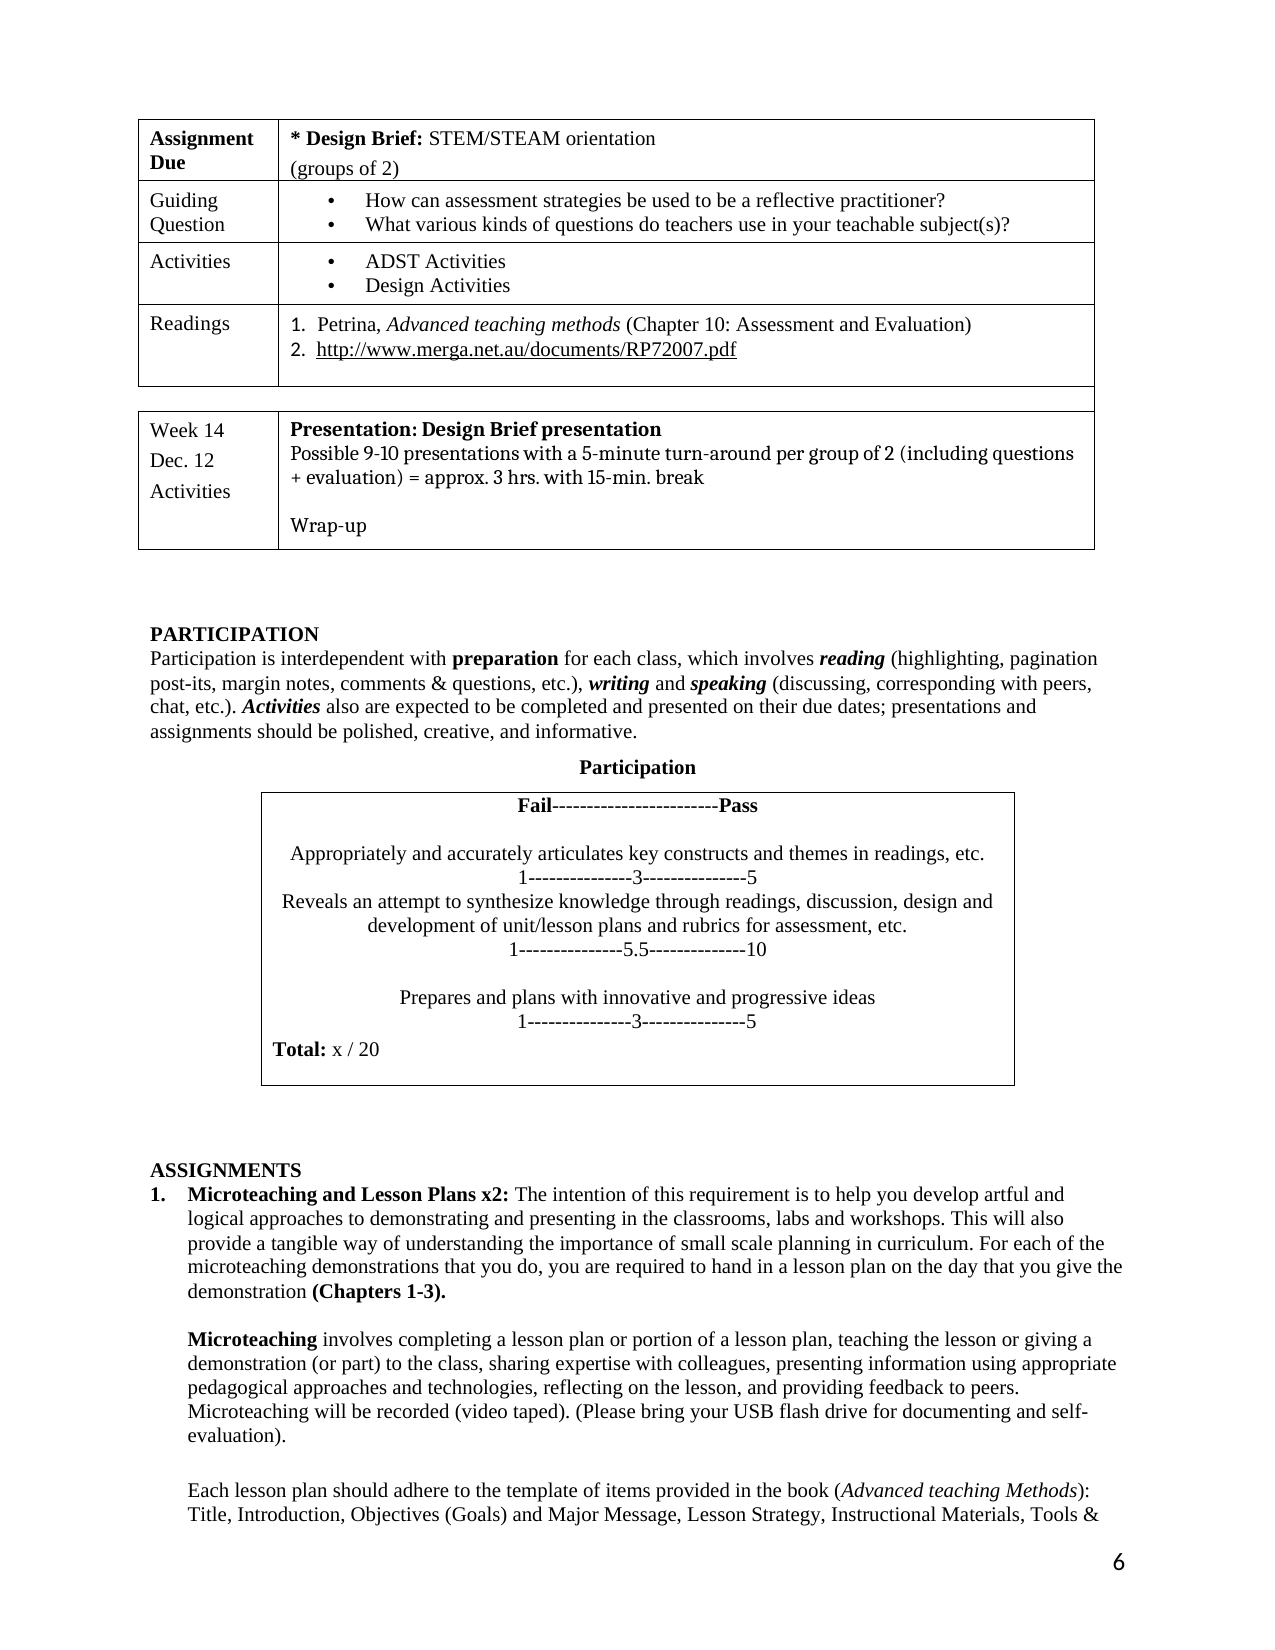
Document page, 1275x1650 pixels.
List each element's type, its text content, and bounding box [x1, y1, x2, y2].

table_cell * Design Brief: STEM/STEAM orientation (groups of 2) [279, 120, 1094, 180]
table_cell How can assessment strategies be used to be a reflective practitioner? What various kinds of questions do teachers use in your teachable subject(s)? [279, 181, 1094, 242]
table_cell ADST Activities Design Activities [279, 243, 1094, 303]
table_cell Presentation: Design Brief presentation Possible 9-10 presentations with a 5-minute turn-around per group of 2 (including questions + evaluation) = approx. 3 hrs. with 15-min. break Wrap-up [279, 412, 1094, 549]
table_cell Petrina, Advanced teaching methods (Chapter 10: Assessment and Evaluation) http://www.merga.net.au/documents/RP72007.pdf [279, 305, 1094, 386]
text ASSIGNMENTS [150, 1158, 1125, 1182]
table_cell [138, 387, 1094, 411]
text Participation [150, 755, 1125, 779]
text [187, 1477, 1125, 1526]
list Microteaching and Lesson Plans x2: The intention of this requirement is to help you develop artful and logical approaches to demonstrating and presenting in the classrooms, labs and workshops. This will also provide a tangible way of understanding the importance of small scale planning in curriculum. For each of the microteaching demonstrations that you do, you are required to hand in a lesson plan on the day that you give the demonstration (Chapters 1-3). [150, 1182, 1125, 1303]
table_cell Guiding Question [139, 181, 278, 242]
text PARTICIPATION Participation is interdependent with preparation for each class, which involves reading (highlighting, pagination post-its, margin notes, comments & questions, etc.), writing and speaking (discussing, corresponding with peers, chat, etc.). Activities also are expected to be completed and presented on their due dates; presentations and assignments should be polished, creative, and informative. [150, 622, 1125, 743]
table_header Fail------------------------Pass Appropriately and accurately articulates key constructs and themes in readings, etc. 1---------------3---------------5 Reveals an attempt to synthesize knowledge through readings, discussion, design and development of unit/lesson plans and rubrics for assessment, etc. 1---------------5.5--------------10 Prepares and plans with innovative and progressive ideas 1---------------3---------------5 Total: x / 20 [262, 793, 1014, 1085]
table_cell Activities [139, 243, 278, 303]
text Microteaching involves completing a lesson plan or portion of a lesson plan, teaching the lesson or giving a demonstration (or part) to the class, sharing expertise with colleagues, presenting information using appropriate pedagogical approaches and technologies, reflecting on the lesson, and providing feedback to peers. Microteaching will be recorded (video taped). (Please bring your USB flash drive for documenting and self-evaluation). [187, 1327, 1125, 1447]
table_cell Readings [139, 305, 278, 386]
table_cell Week 14 Dec. 12 Activities [139, 412, 278, 549]
table_cell Assignment Due [139, 120, 278, 180]
